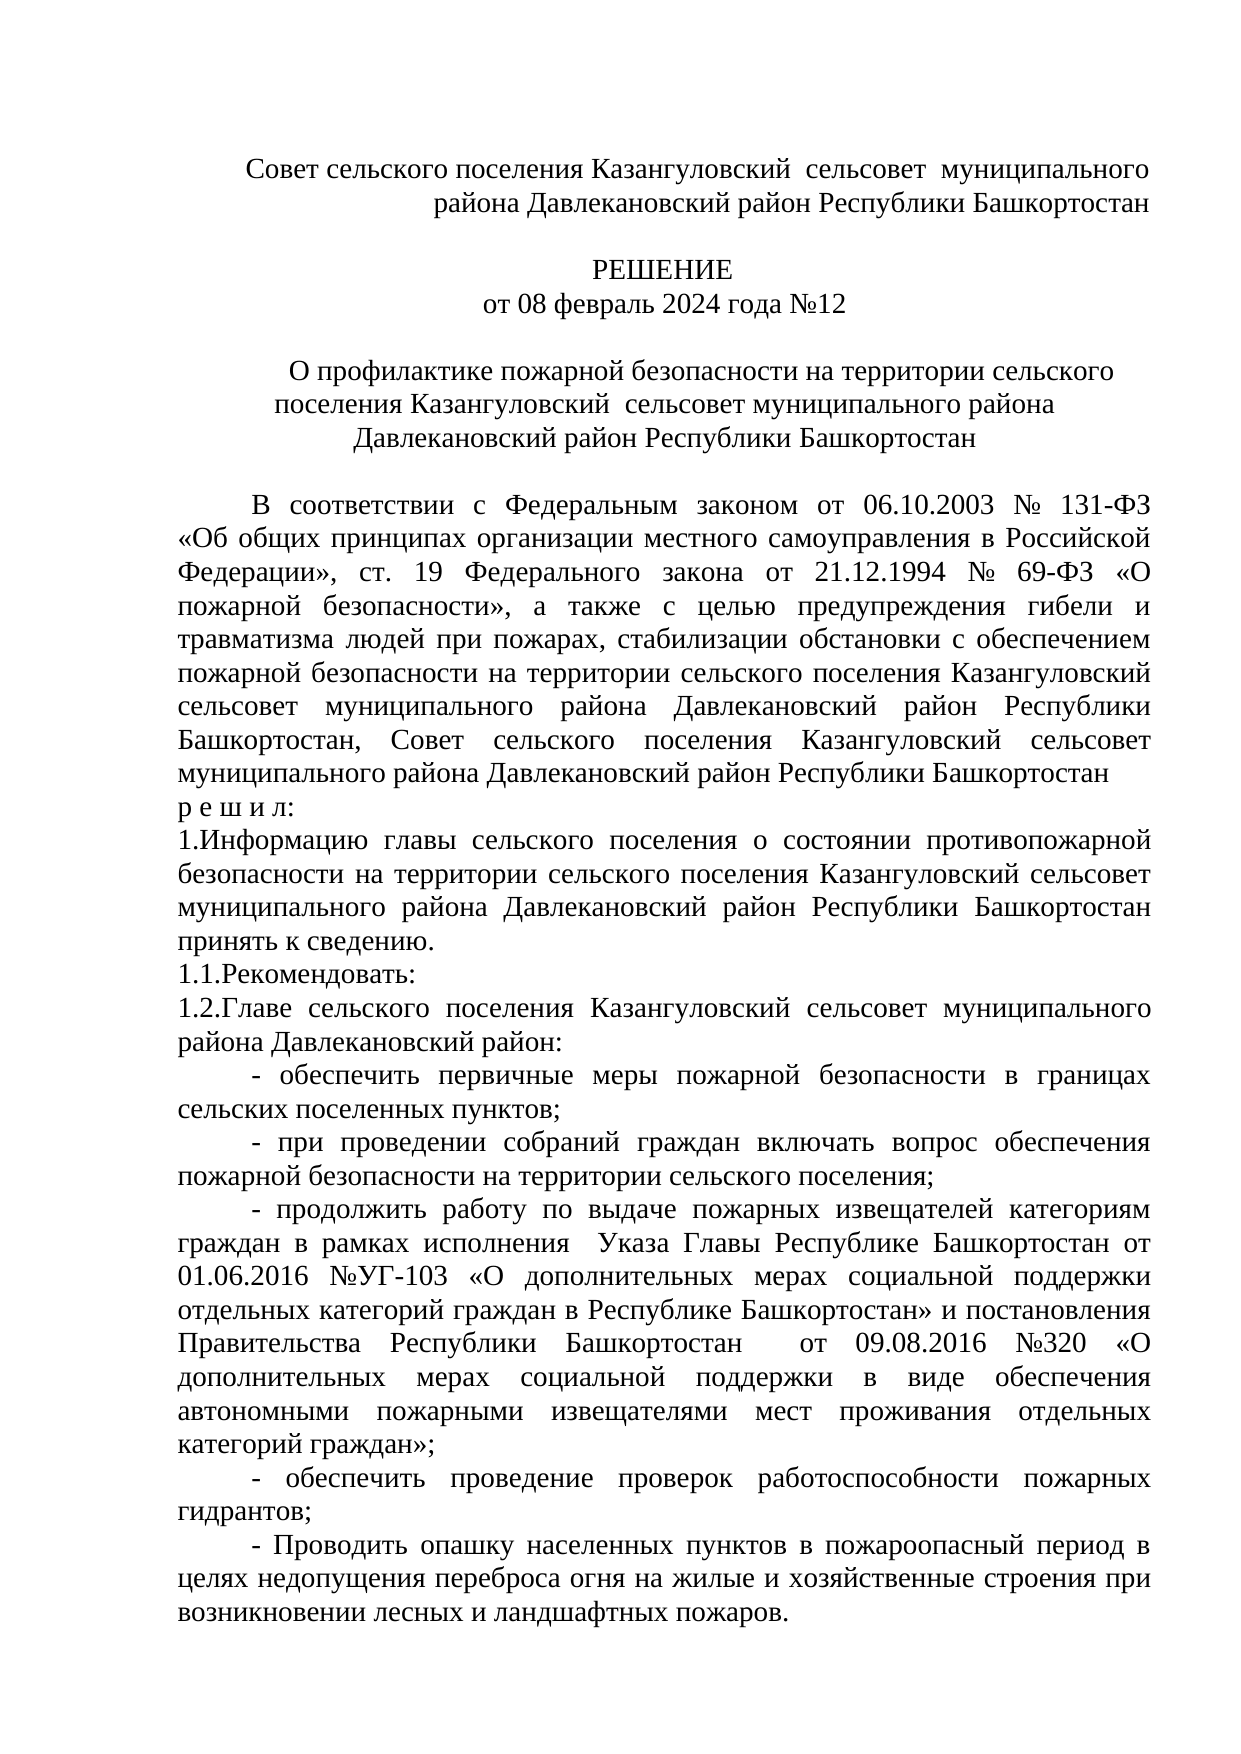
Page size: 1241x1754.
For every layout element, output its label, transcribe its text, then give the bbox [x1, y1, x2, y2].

text О профилактике пожарной безопасности на территории сельского поселения Казангуловский сельсовет муниципального района Давлекановский район Республики Башкортостан [177, 353, 1152, 453]
text от 08 февраль 2024 года №12 [177, 286, 1152, 319]
text 1.2.Главе сельского поселения Казангуловский сельсовет муниципального района Давлекановский район: [177, 990, 1152, 1057]
text - обеспечить проведение проверок работоспособности пожарных гидрантов; [177, 1460, 1152, 1527]
text 1.Информацию главы сельского поселения о состоянии противопожарной безопасности на территории сельского поселения Казангуловский сельсовет муниципального района Давлекановский район Республики Башкортостан принять к сведению. [177, 822, 1152, 957]
text РЕШЕНИЕ [592, 252, 1152, 286]
text р е ш и л: [177, 789, 1152, 822]
text В соответствии с Федеральным законом от 06.10.2003 № 131-ФЗ «Об общих принципах организации местного самоуправления в Российской Федерации», ст. 19 Федерального закона от 21.12.1994 № 69-ФЗ «О пожарной безопасности», а также с целью предупреждения гибели и травматизма людей при пожарах, стабилизации обстановки с обеспечением пожарной безопасности на территории сельского поселения Казангуловский сельсовет муниципального района Давлекановский район Республики Башкортостан, Совет сельского поселения Казангуловский сельсовет муниципального района Давлекановский район Республики Башкортостан [177, 487, 1152, 789]
text 1.1.Рекомендовать: [177, 957, 1152, 990]
text - продолжить работу по выдаче пожарных извещателей категориям граждан в рамках исполнения Указа Главы Республике Башкортостан от 01.06.2016 №УГ-103 «О дополнительных мерах социальной поддержки отдельных категорий граждан в Республике Башкортостан» и постановления Правительства Республики Башкортостан от 09.08.2016 №320 «О дополнительных мерах социальной поддержки в виде обеспечения автономными пожарными извещателями мест проживания отдельных категорий граждан»; [177, 1191, 1152, 1460]
text - Проводить опашку населенных пунктов в пожароопасный период в целях недопущения переброса огня на жилые и хозяйственные строения при возникновении лесных и ландшафтных пожаров. [177, 1527, 1152, 1627]
text - обеспечить первичные меры пожарной безопасности в границах сельских поселенных пунктов; [177, 1057, 1152, 1124]
text Совет сельского поселения Казангуловский сельсовет муниципального района Давлекановский район Республики Башкортостан [177, 152, 1149, 219]
text - при проведении собраний граждан включать вопрос обеспечения пожарной безопасности на территории сельского поселения; [177, 1124, 1152, 1191]
